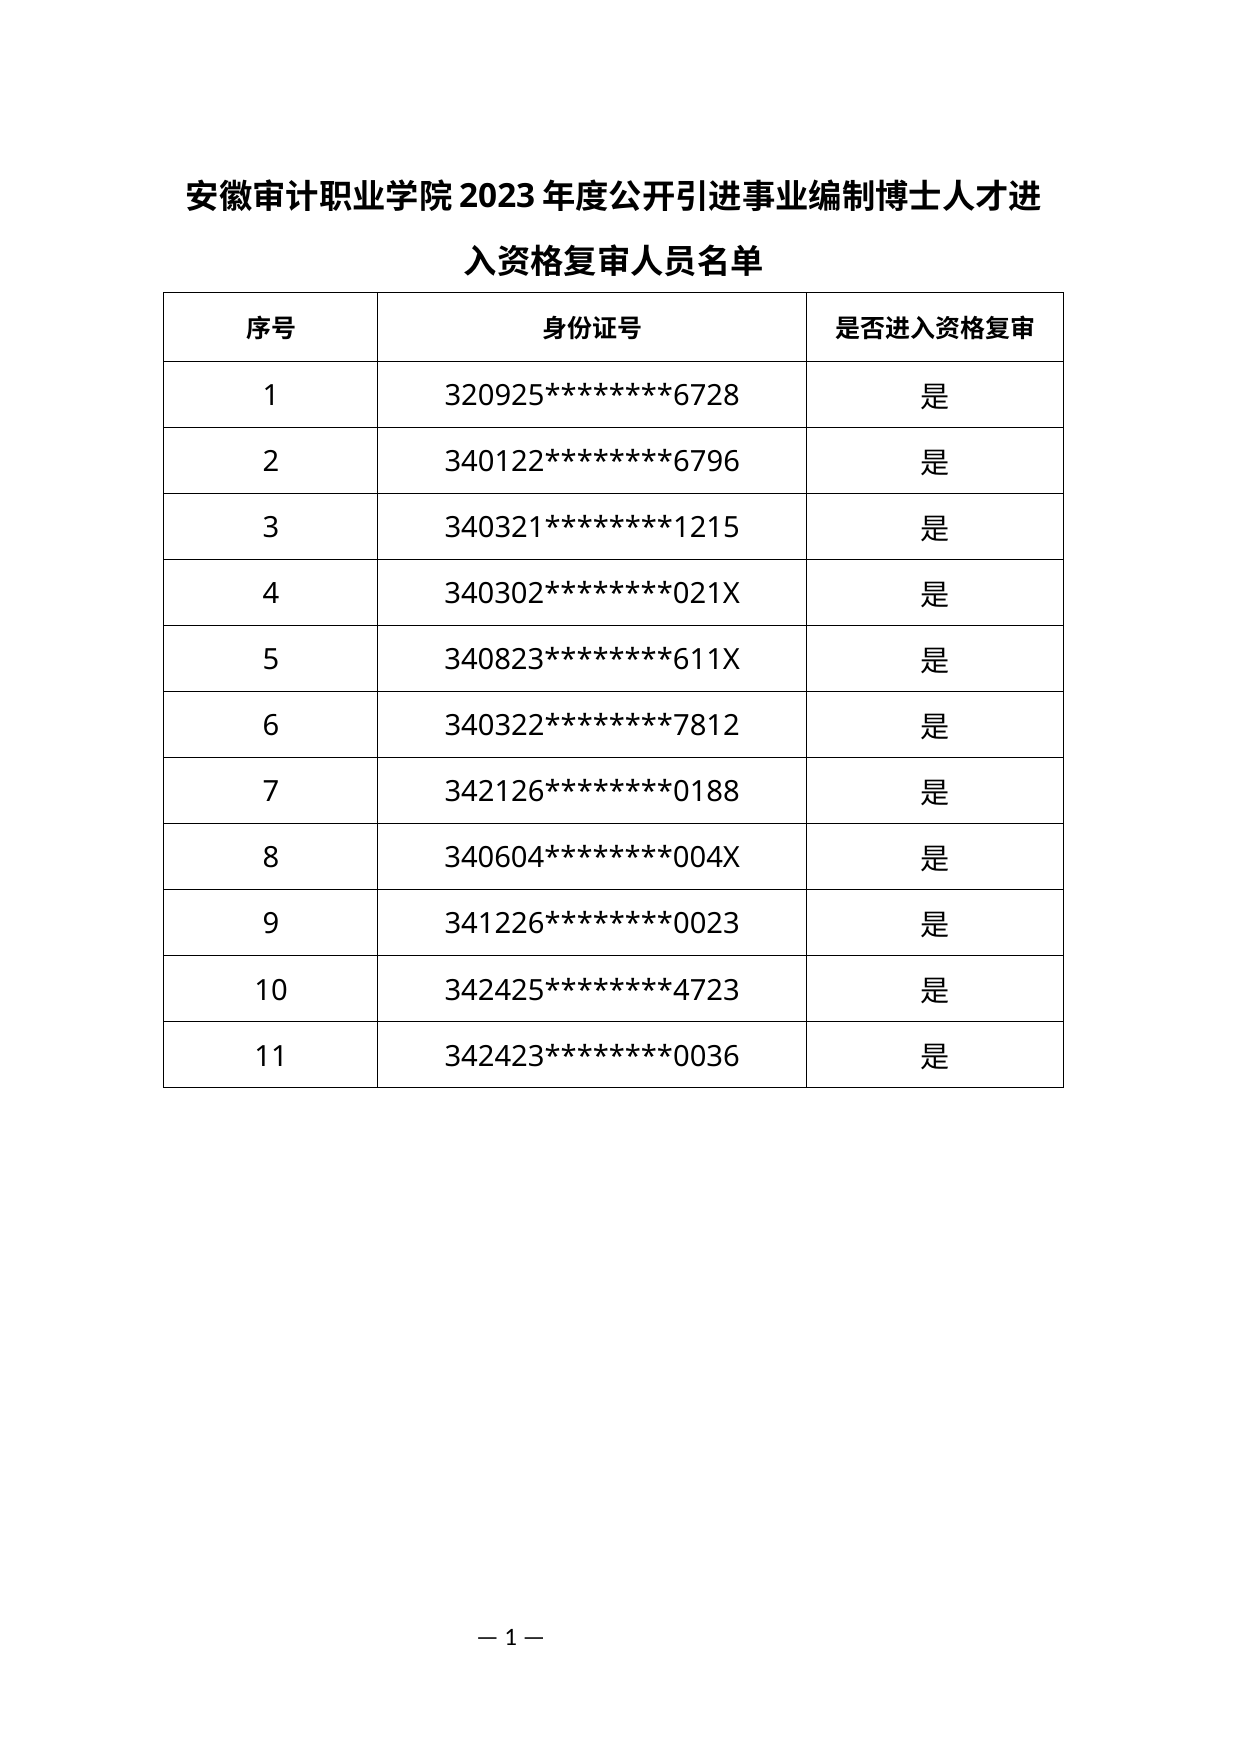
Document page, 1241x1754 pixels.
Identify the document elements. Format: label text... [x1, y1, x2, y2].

table_cell 7 [164, 758, 377, 823]
table_cell 是 [807, 560, 1063, 625]
table_cell 9 [164, 890, 377, 955]
table_cell 是 [807, 1022, 1063, 1087]
table_cell 342423********0036 [378, 1022, 806, 1087]
table_cell 340122********6796 [378, 428, 806, 493]
table_cell 是 [807, 428, 1063, 493]
table_cell 11 [164, 1022, 377, 1087]
table_cell 320925********6728 [378, 362, 806, 427]
table_cell 3 [164, 494, 377, 559]
table_cell 4 [164, 560, 377, 625]
table_cell 是 [807, 692, 1063, 757]
table_cell 是 [807, 758, 1063, 823]
table_cell 是 [807, 956, 1063, 1021]
table_cell 序号 [164, 293, 377, 361]
table_cell 6 [164, 692, 377, 757]
table_cell 5 [164, 626, 377, 691]
table_cell 342126********0188 [378, 758, 806, 823]
table_cell 340302********021X [378, 560, 806, 625]
table_cell 340823********611X [378, 626, 806, 691]
table_cell 341226********0023 [378, 890, 806, 955]
table_cell 10 [164, 956, 377, 1021]
table_cell 是 [807, 362, 1063, 427]
table_cell 是 [807, 824, 1063, 889]
table_cell 342425********4723 [378, 956, 806, 1021]
table_cell 身份证号 [378, 293, 806, 361]
table_cell 是 [807, 626, 1063, 691]
table_cell 是否进入资格复审 [807, 293, 1063, 361]
table_cell 是 [807, 890, 1063, 955]
table_cell 340321********1215 [378, 494, 806, 559]
table_cell 340322********7812 [378, 692, 806, 757]
table_cell 是 [807, 494, 1063, 559]
table_cell 1 [164, 362, 377, 427]
table_cell 8 [164, 824, 377, 889]
table_cell 2 [164, 428, 377, 493]
table_cell 340604********004X [378, 824, 806, 889]
table_header 安徽审计职业学院2023年度公开引进事业编制博士人才进入资格复审人员名单 [164, 162, 1064, 292]
